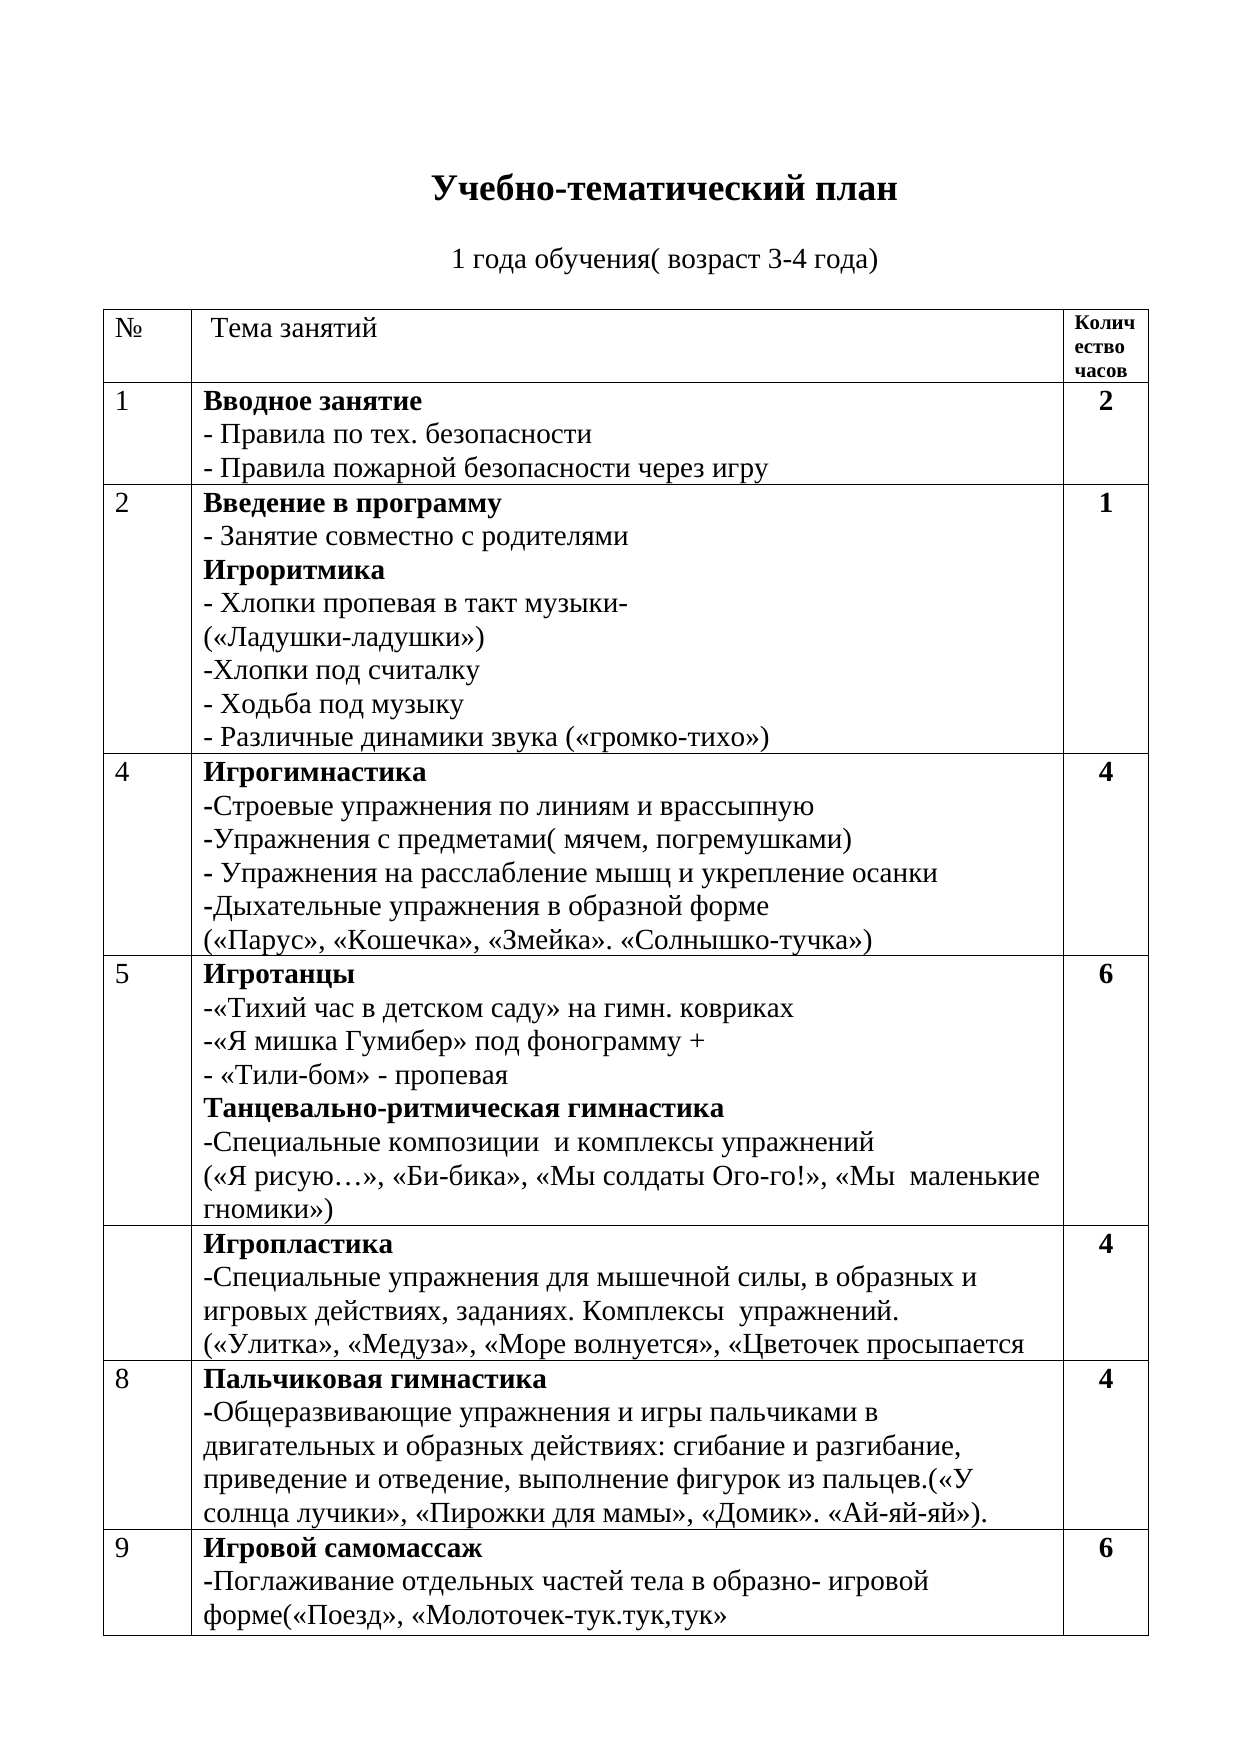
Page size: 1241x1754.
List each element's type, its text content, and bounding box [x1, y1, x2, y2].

table_cell Введение в программу - Занятие совместно с родителями Игроритмика - Хлопки пропевая в такт музыки- («Ладушки-ладушки») -Хлопки под считалку - Ходьба под музыку - Различные динамики звука («громко-тихо») [192, 485, 1063, 753]
table_cell Игротанцы -«Тихий час в детском саду» на гимн. ковриках -«Я мишка Гумибер» под фонограмму + - «Тили-бом» - пропевая Танцевально-ритмическая гимнастика -Специальные композиции и комплексы упражнений («Я рисую…», «Би-бика», «Мы солдаты Ого-го!», «Мы маленькие гномики») [192, 956, 1063, 1225]
table_header Количество часов [1064, 310, 1148, 382]
table_cell 2 [104, 485, 191, 753]
table_cell 4 [1064, 754, 1148, 955]
table_cell Вводное занятие - Правила по тех. безопасности - Правила пожарной безопасности через игру [192, 383, 1063, 484]
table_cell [192, 1530, 1063, 1635]
table_header № [104, 310, 191, 382]
table_cell Пальчиковая гимнастика -Общеразвивающие упражнения и игры пальчиками в двигательных и образных действиях: сгибание и разгибание, приведение и отведение, выполнение фигурок из пальцев.(«У солнца лучики», «Пирожки для мамы», «Домик». «Ай-яй-яй»). [192, 1361, 1063, 1529]
table_cell 4 [104, 754, 191, 955]
text 1 года обучения( возраст 3-4 года) [177, 242, 1152, 275]
table_cell 4 [1064, 1361, 1148, 1529]
table_cell 9 [104, 1530, 191, 1635]
table_cell 1 [1064, 485, 1148, 753]
table_cell 4 [1064, 1226, 1148, 1360]
table_header Тема занятий [192, 310, 1063, 382]
table_cell 1 [104, 383, 191, 484]
table_cell [104, 1226, 191, 1360]
table_cell 5 [104, 956, 191, 1225]
table_cell 6 [1064, 1530, 1148, 1635]
table_cell 2 [1064, 383, 1148, 484]
table_cell 6 [1064, 956, 1148, 1225]
table_cell Игропластика -Специальные упражнения для мышечной силы, в образных и игровых действиях, заданиях. Комплексы упражнений. («Улитка», «Медуза», «Море волнуется», «Цветочек просыпается [192, 1226, 1063, 1360]
text Учебно-тематический план [177, 165, 1152, 208]
table_cell Игрогимнастика -Строевые упражнения по линиям и врассыпную -Упражнения с предметами( мячем, погремушками) - Упражнения на расслабление мышц и укрепление осанки -Дыхательные упражнения в образной форме («Парус», «Кошечка», «Змейка». «Солнышко-тучка») [192, 754, 1063, 955]
table_cell 8 [104, 1361, 191, 1529]
